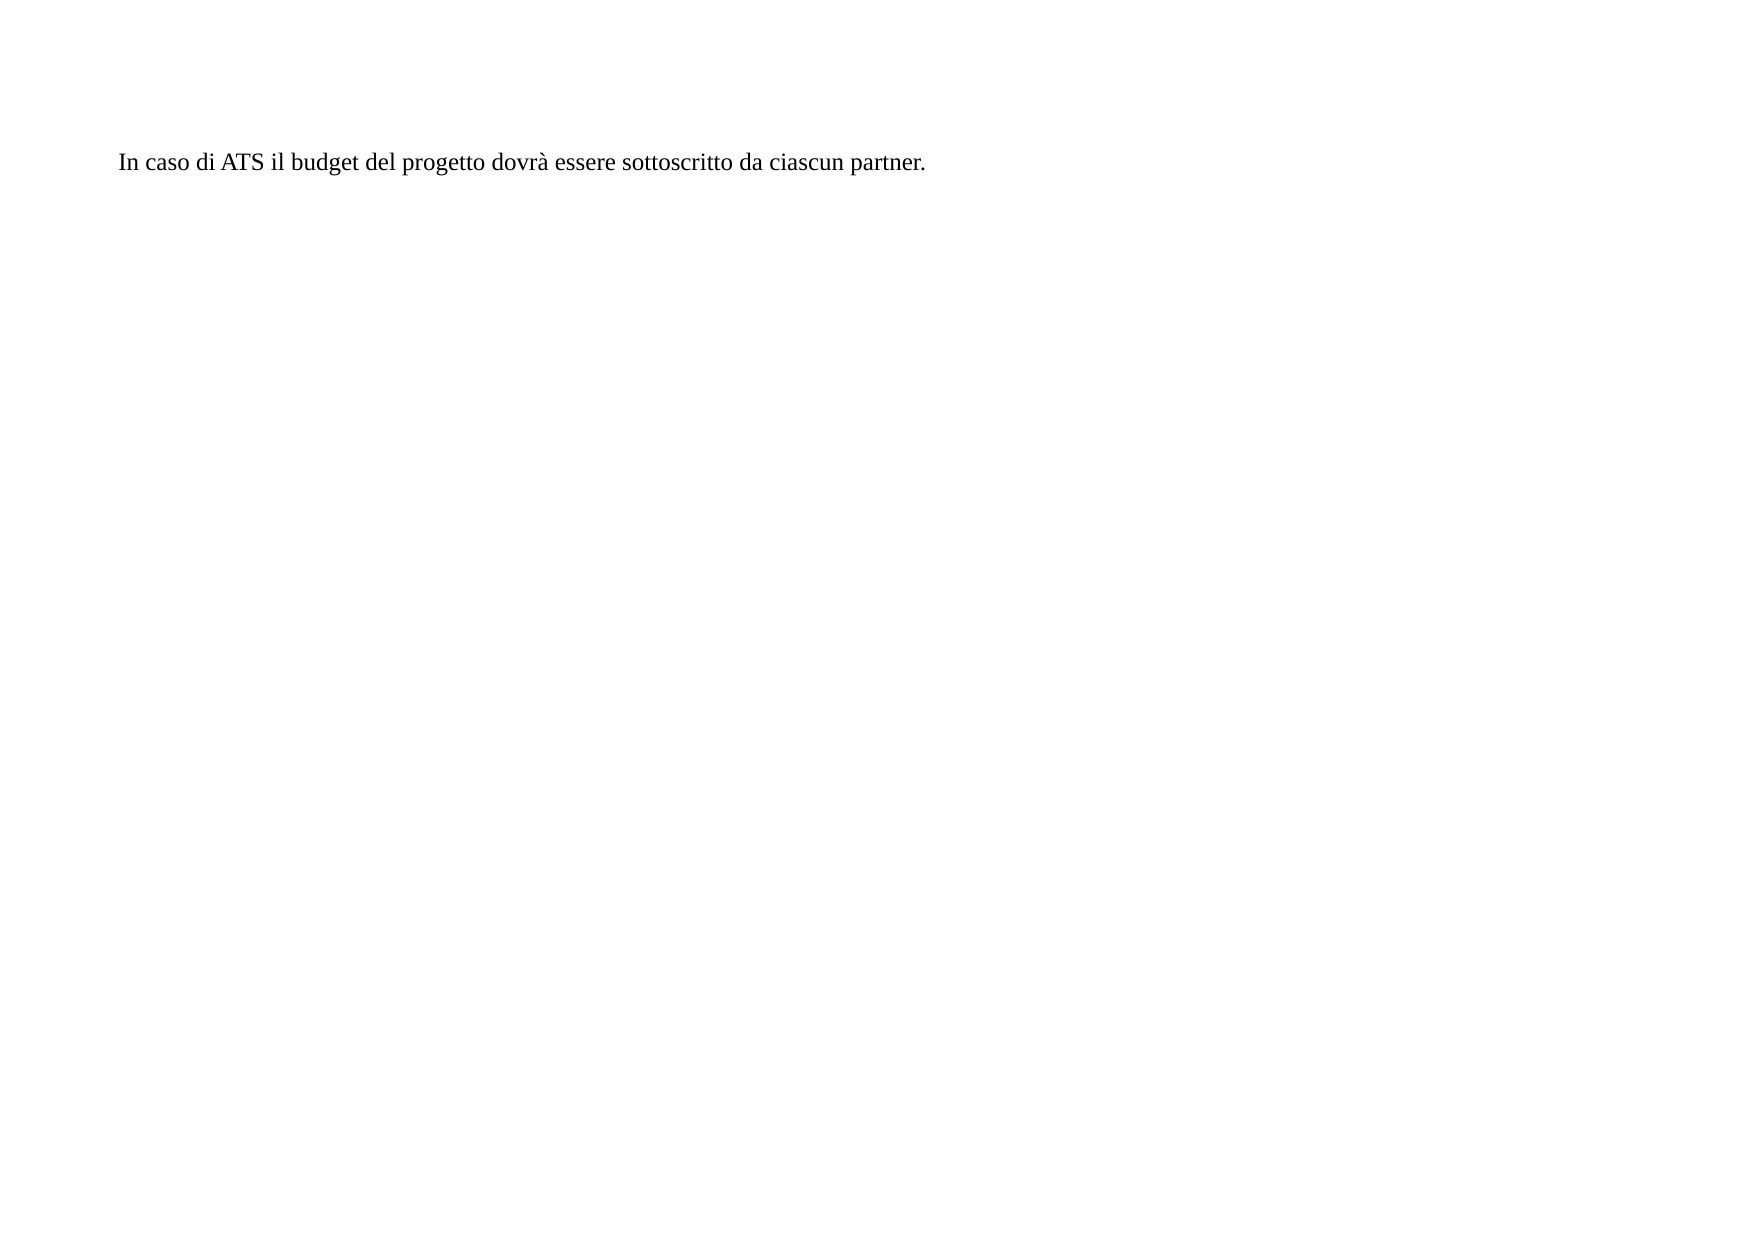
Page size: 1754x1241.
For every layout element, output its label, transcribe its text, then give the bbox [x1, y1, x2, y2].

text In caso di ATS il budget del progetto dovrà essere sottoscritto da ciascun partner. [118, 147, 1606, 176]
